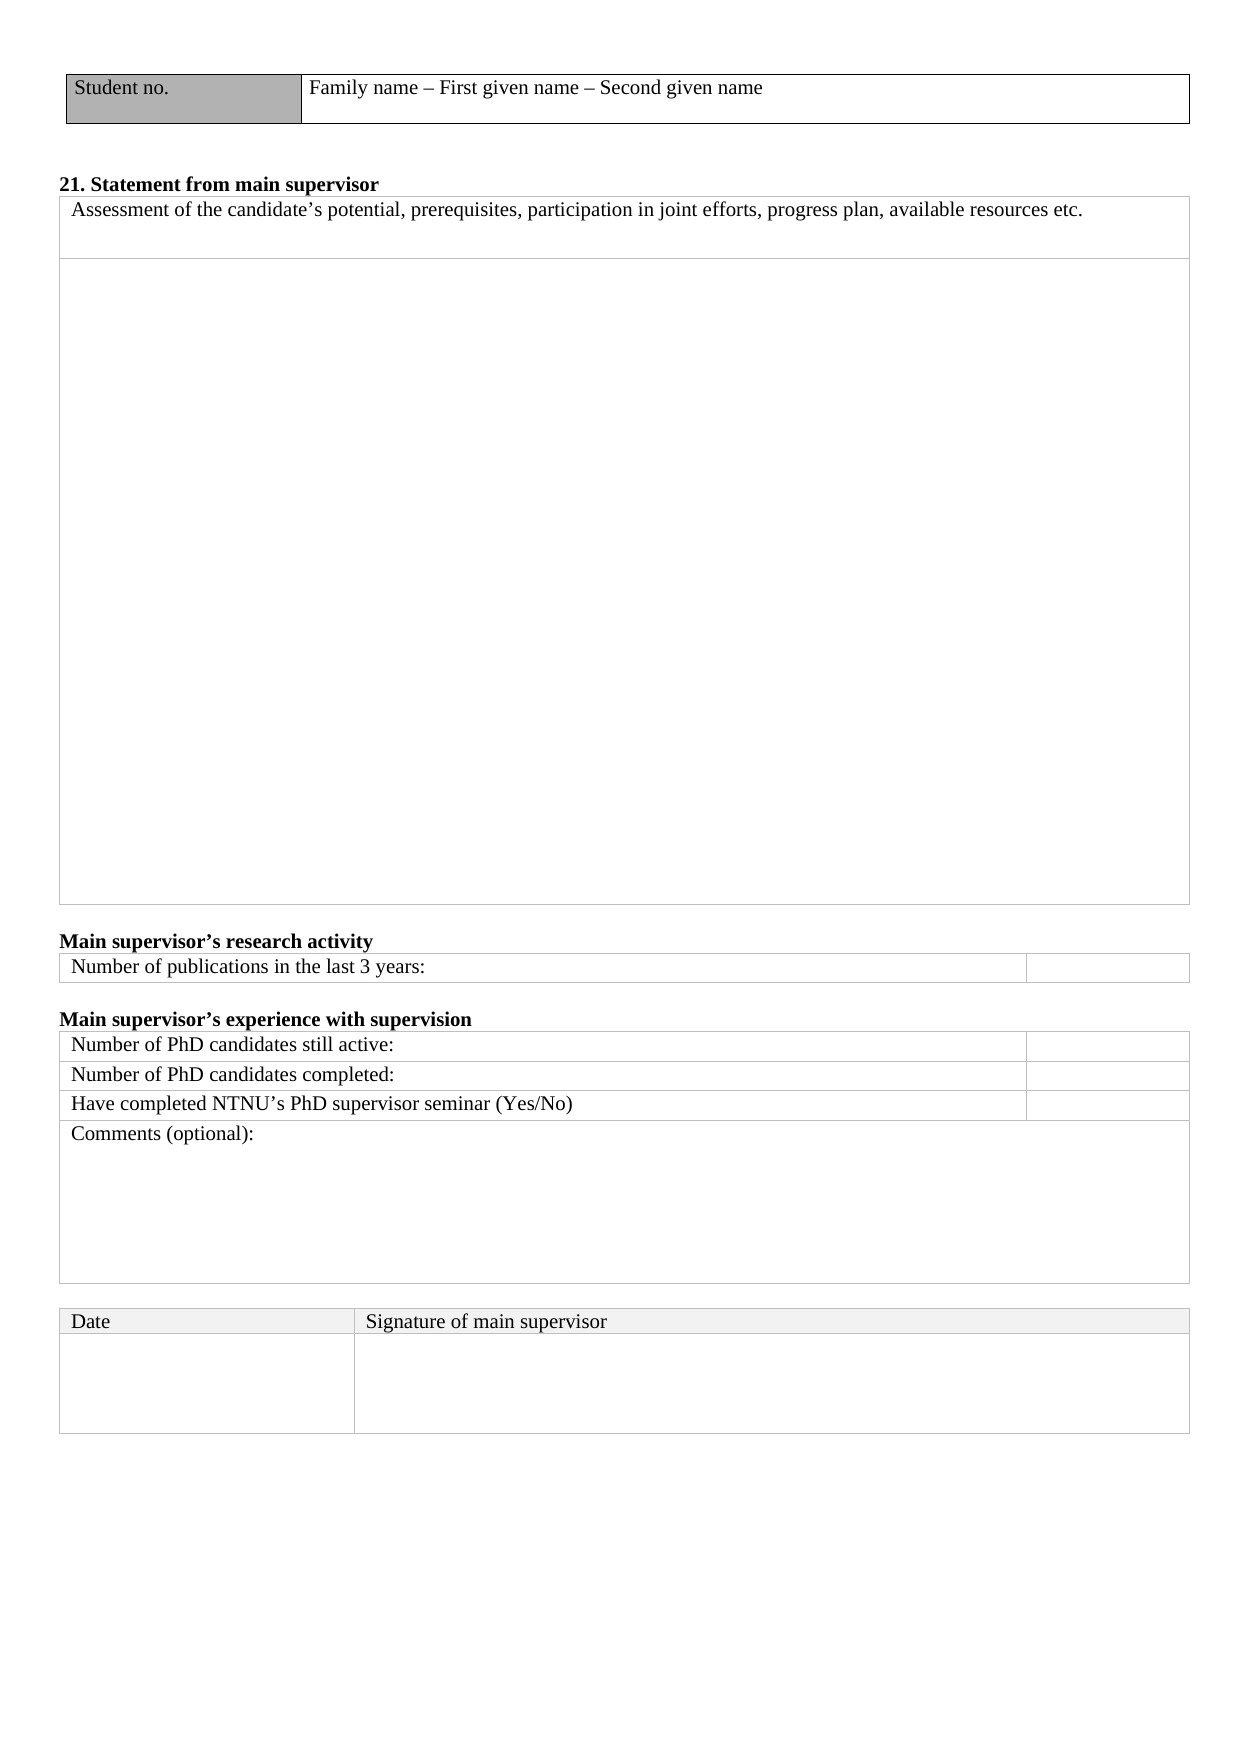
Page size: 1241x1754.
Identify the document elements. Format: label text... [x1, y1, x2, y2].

text 21. Statement from main supervisor [59, 172, 1166, 196]
table_header Date [60, 1309, 354, 1333]
table_cell [60, 259, 1189, 903]
table_cell Comments (optional): [60, 1121, 1189, 1283]
table_header [1027, 954, 1189, 982]
table_cell [60, 1334, 354, 1433]
table_header Number of publications in the last 3 years: [60, 954, 1026, 982]
text Main supervisor’s research activity [59, 928, 1166, 953]
table_cell [1027, 1091, 1189, 1120]
table_cell [355, 1334, 1189, 1433]
text Main supervisor’s experience with supervision [59, 1007, 1166, 1031]
table_header [1027, 1032, 1189, 1061]
table_header Number of PhD candidates still active: [60, 1032, 1026, 1061]
table_header Assessment of the candidate’s potential, prerequisites, participation in joint efforts, progress plan, available resources etc. [60, 197, 1189, 258]
table_cell Have completed NTNU’s PhD supervisor seminar (Yes/No) [60, 1091, 1026, 1120]
table_cell Number of PhD candidates completed: [60, 1062, 1026, 1090]
table_cell [1027, 1062, 1189, 1090]
table_header Signature of main supervisor [355, 1309, 1189, 1333]
